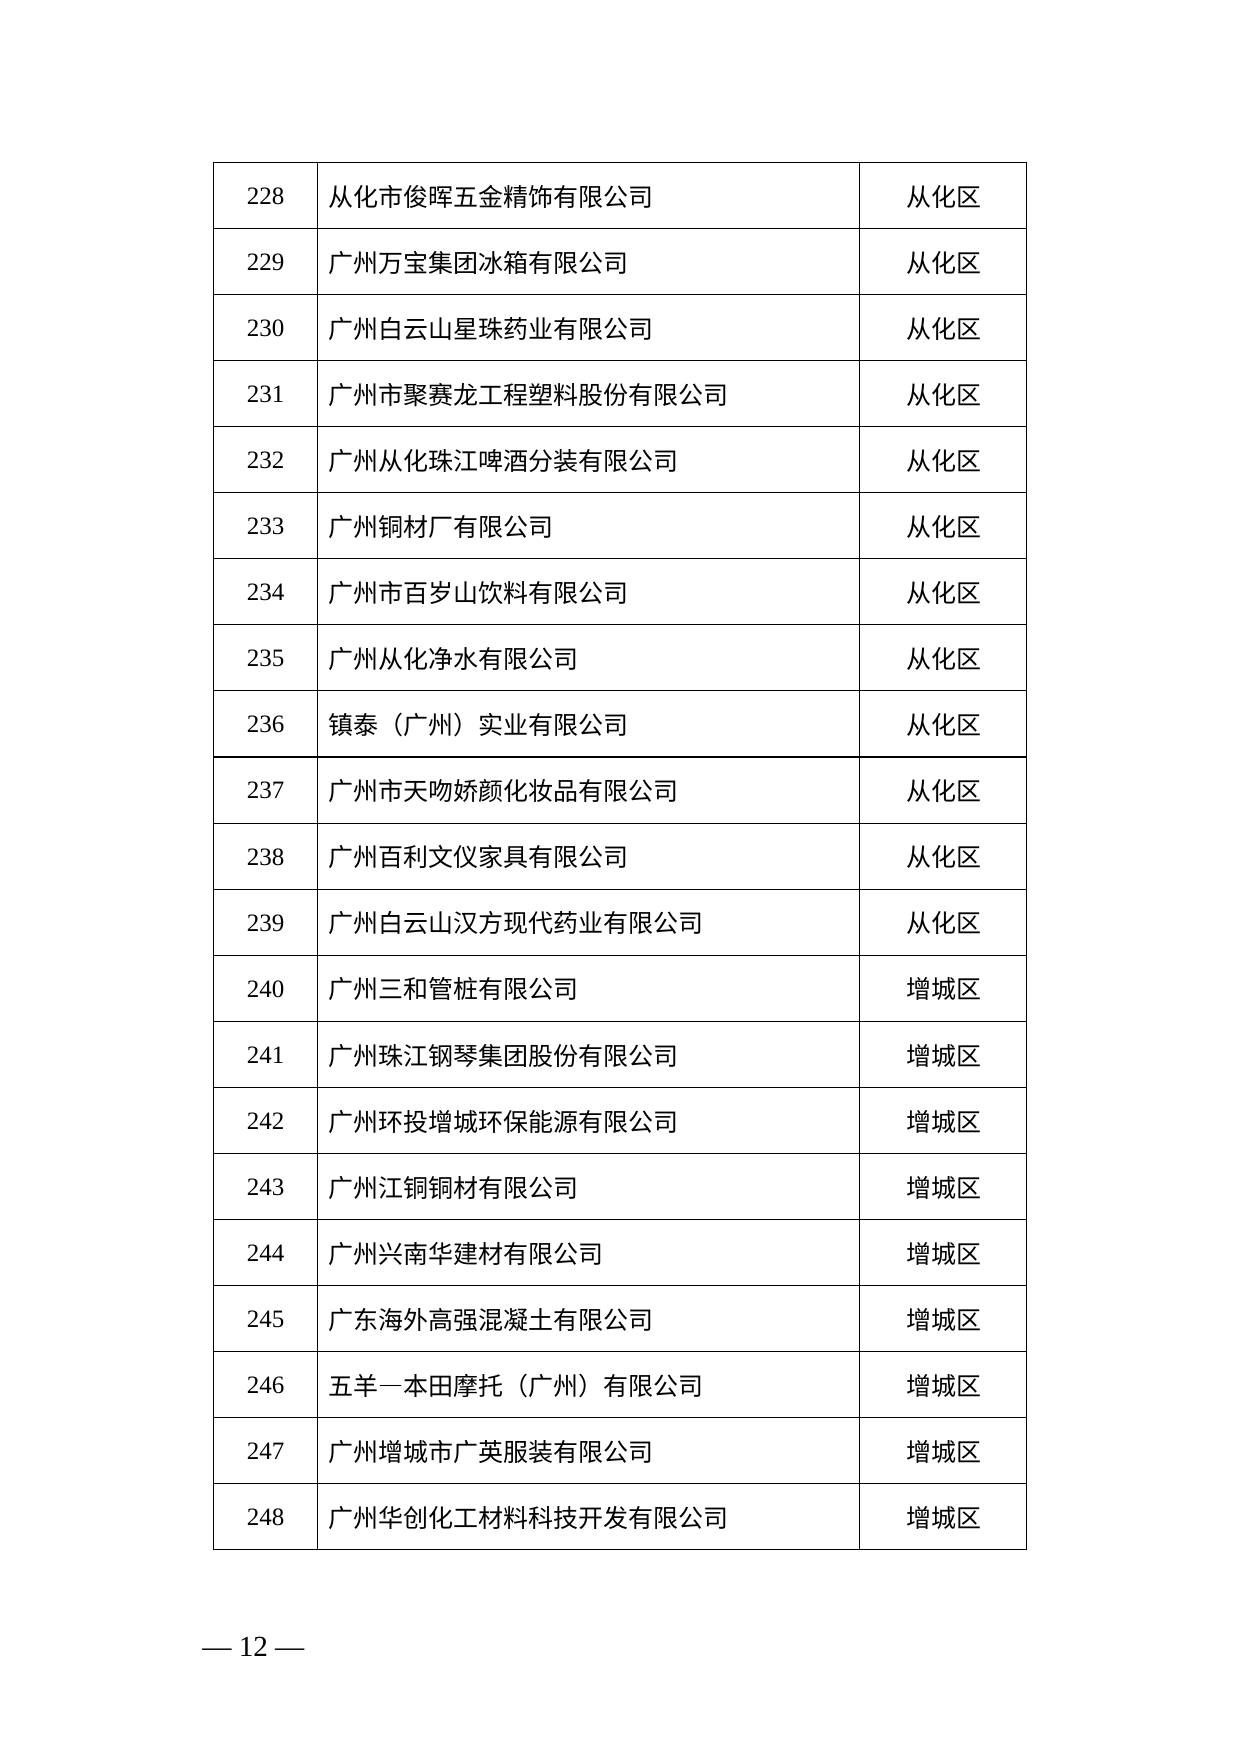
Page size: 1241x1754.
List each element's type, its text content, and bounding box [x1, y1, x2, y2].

table_cell 广州百利文仪家具有限公司 [318, 824, 859, 888]
table_cell 从化区 [860, 691, 1026, 756]
table_cell 增城区 [860, 1484, 1026, 1549]
table_cell 从化区 [860, 758, 1026, 822]
table_cell 从化区 [860, 361, 1026, 426]
table_cell 从化区 [860, 890, 1026, 954]
table_cell 从化区 [860, 625, 1026, 690]
table_cell 240 [214, 956, 317, 1021]
table_cell 广州从化珠江啤酒分装有限公司 [318, 427, 859, 492]
table_cell 从化区 [860, 427, 1026, 492]
table_cell 241 [214, 1022, 317, 1087]
table_cell 238 [214, 824, 317, 888]
table_cell 从化区 [860, 559, 1026, 624]
table_cell 广州从化净水有限公司 [318, 625, 859, 690]
table_cell 广州环投增城环保能源有限公司 [318, 1088, 859, 1153]
table_cell 五羊—本田摩托（广州）有限公司 [318, 1352, 859, 1417]
table_cell 233 [214, 493, 317, 558]
table_cell 231 [214, 361, 317, 426]
table_cell 从化区 [860, 493, 1026, 558]
table_cell 增城区 [860, 1088, 1026, 1153]
table_cell 232 [214, 427, 317, 492]
table_cell 广州白云山星珠药业有限公司 [318, 295, 859, 360]
table_cell 广州市聚赛龙工程塑料股份有限公司 [318, 361, 859, 426]
table_cell 广州市天吻娇颜化妆品有限公司 [318, 758, 859, 822]
table_cell 增城区 [860, 956, 1026, 1021]
table_cell 244 [214, 1220, 317, 1285]
table_cell 从化区 [860, 295, 1026, 360]
table_cell 从化区 [860, 163, 1026, 228]
table_cell 从化市俊晖五金精饰有限公司 [318, 163, 859, 228]
table_cell 广州三和管桩有限公司 [318, 956, 859, 1021]
table_cell 242 [214, 1088, 317, 1153]
table_cell 广州江铜铜材有限公司 [318, 1154, 859, 1219]
table_cell 广州华创化工材料科技开发有限公司 [318, 1484, 859, 1549]
table_cell 广州增城市广英服装有限公司 [318, 1418, 859, 1483]
table_cell 239 [214, 890, 317, 954]
table_cell 广东海外高强混凝土有限公司 [318, 1286, 859, 1351]
table_cell 广州珠江钢琴集团股份有限公司 [318, 1022, 859, 1087]
table_cell 243 [214, 1154, 317, 1219]
table_cell 从化区 [860, 229, 1026, 294]
table_cell 增城区 [860, 1352, 1026, 1417]
table_cell 237 [214, 758, 317, 822]
table_cell 增城区 [860, 1154, 1026, 1219]
table_cell 228 [214, 163, 317, 228]
table_cell 增城区 [860, 1022, 1026, 1087]
table_cell 247 [214, 1418, 317, 1483]
table_cell 235 [214, 625, 317, 690]
table_cell 镇泰（广州）实业有限公司 [318, 691, 859, 756]
table_cell 广州铜材厂有限公司 [318, 493, 859, 558]
table_cell 广州万宝集团冰箱有限公司 [318, 229, 859, 294]
table_cell 245 [214, 1286, 317, 1351]
table_cell 248 [214, 1484, 317, 1549]
table_cell 广州白云山汉方现代药业有限公司 [318, 890, 859, 954]
table_cell 230 [214, 295, 317, 360]
table_cell 广州市百岁山饮料有限公司 [318, 559, 859, 624]
table_cell 246 [214, 1352, 317, 1417]
table_cell 增城区 [860, 1286, 1026, 1351]
table_cell 236 [214, 691, 317, 756]
table_cell 广州兴南华建材有限公司 [318, 1220, 859, 1285]
table_cell 234 [214, 559, 317, 624]
table_cell 增城区 [860, 1418, 1026, 1483]
table_cell 从化区 [860, 824, 1026, 888]
table_cell 增城区 [860, 1220, 1026, 1285]
table_cell 229 [214, 229, 317, 294]
